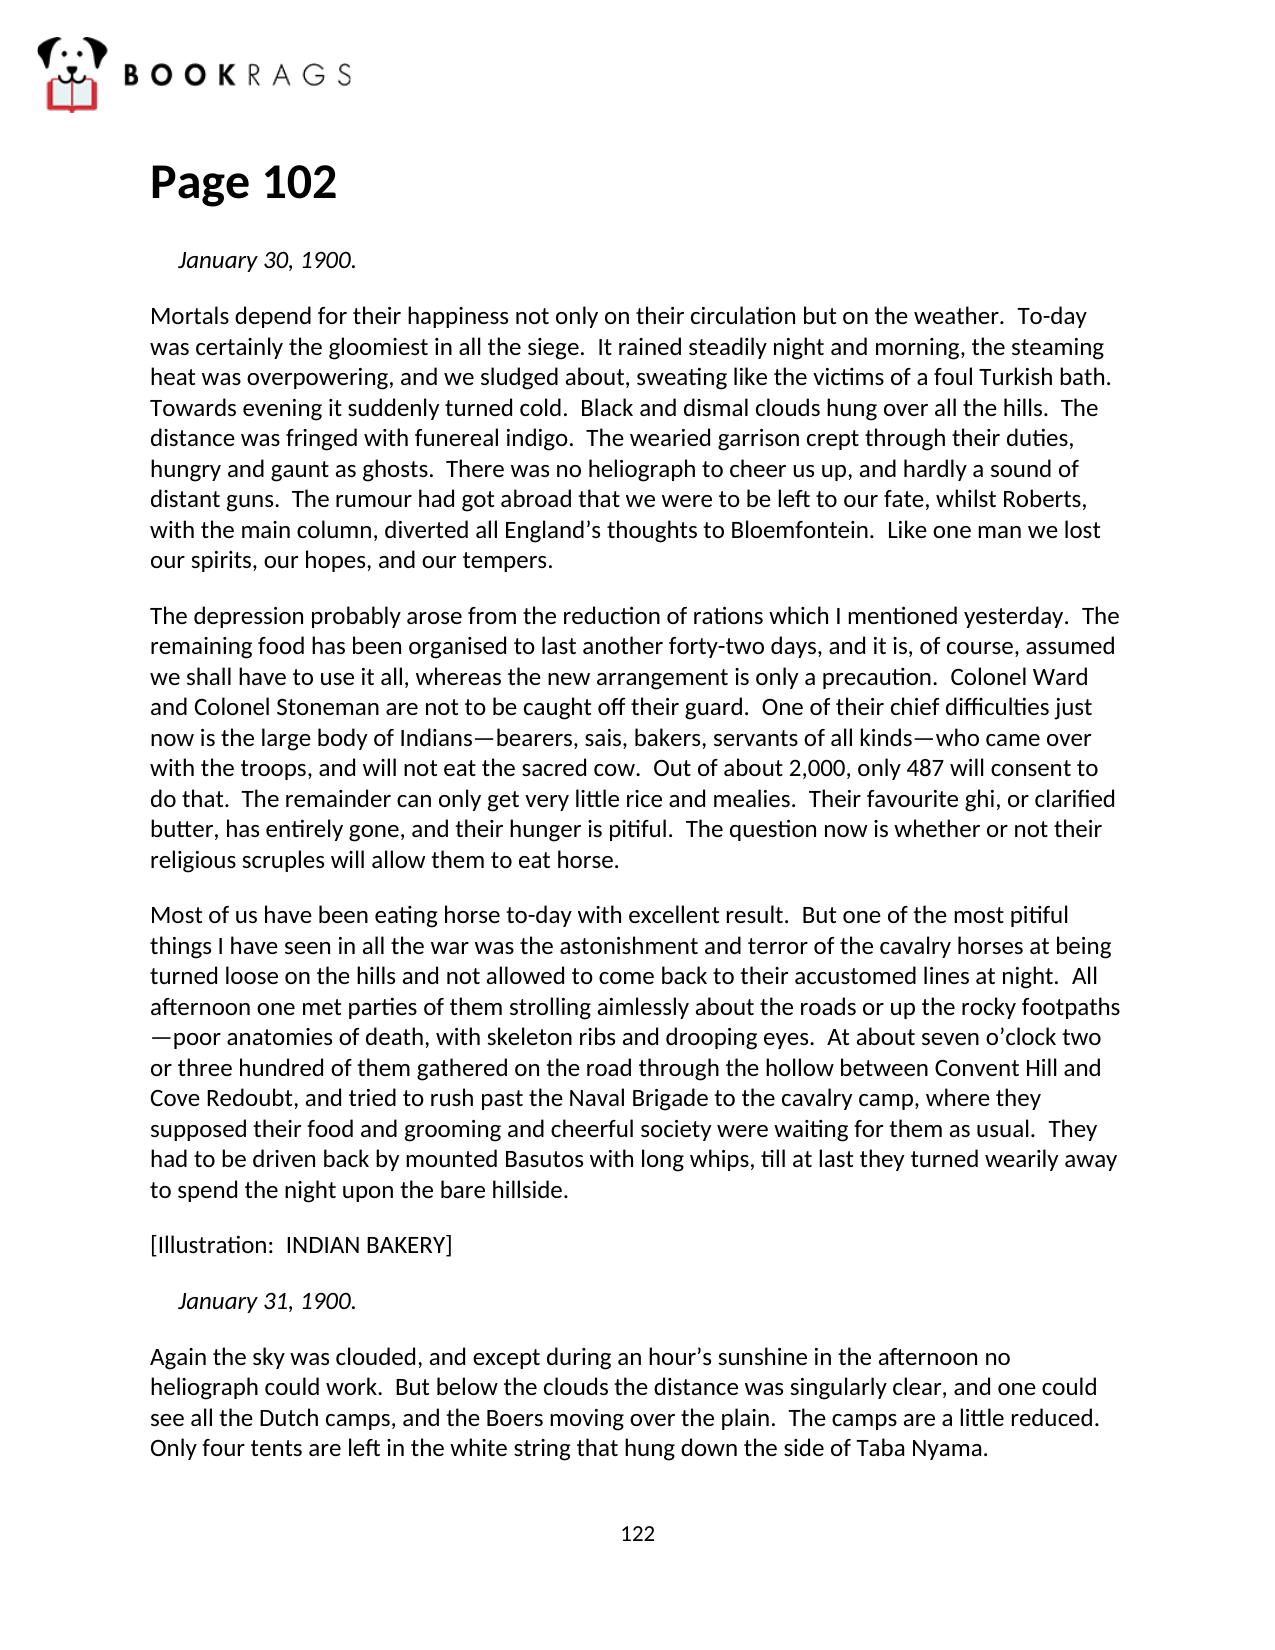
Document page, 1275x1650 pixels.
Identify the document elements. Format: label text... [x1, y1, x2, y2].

text Mortals depend for their happiness not only on their circulation but on the weather. To-day was certainly the gloomiest in all the siege. It rained steadily night and morning, the steaming heat was overpowering, and we sludged about, sweating like the victims of a foul Turkish bath. Towards evening it suddenly turned cold. Black and dismal clouds hung over all the hills. The distance was fringed with funereal indigo. The wearied garrison crept through their duties, hungry and gaunt as ghosts. There was no heliograph to cheer us up, and hardly a sound of distant guns. The rumour had got abroad that we were to be left to our fate, whilst Roberts, with the main column, diverted all England’s thoughts to Bloemfontein. Like one man we lost our spirits, our hopes, and our tempers. [150, 300, 1125, 575]
text January 31, 1900. [150, 1285, 1125, 1316]
text January 30, 1900. [150, 244, 1125, 275]
text [Illustration: INDIAN BAKERY] [150, 1230, 1125, 1260]
text Again the sky was clouded, and except during an hour’s sunshine in the afternoon no heliograph could work. But below the clouds the distance was singularly clear, and one could see all the Dutch camps, and the Boers moving over the plain. The camps are a little reduced. Only four tents are left in the white string that hung down the side of Taba Nyama. [150, 1341, 1125, 1463]
text Page 102 [150, 150, 1125, 211]
picture [37, 37, 351, 113]
text The depression probably arose from the reduction of rations which I mentioned yesterday. The remaining food has been organised to last another forty-two days, and it is, of course, assumed we shall have to use it all, whereas the new arrangement is only a precaution. Colonel Ward and Colonel Stoneman are not to be caught off their guard. One of their chief difficulties just now is the large body of Indians—­bearers, sais, bakers, servants of all kinds—­who came over with the troops, and will not eat the sacred cow. Out of about 2,000, only 487 will consent to do that. The remainder can only get very little rice and mealies. Their favourite ghi, or clarified butter, has entirely gone, and their hunger is pitiful. The question now is whether or not their religious scruples will allow them to eat horse. [150, 600, 1125, 874]
text Most of us have been eating horse to-day with excellent result. But one of the most pitiful things I have seen in all the war was the astonishment and terror of the cavalry horses at being turned loose on the hills and not allowed to come back to their accustomed lines at night. All afternoon one met parties of them strolling aimlessly about the roads or up the rocky footpaths—­poor anatomies of death, with skeleton ribs and drooping eyes. At about seven o’clock two or three hundred of them gathered on the road through the hollow between Convent Hill and Cove Redoubt, and tried to rush past the Naval Brigade to the cavalry camp, where they supposed their food and grooming and cheerful society were waiting for them as usual. They had to be driven back by mounted Basutos with long whips, till at last they turned wearily away to spend the night upon the bare hillside. [150, 899, 1125, 1205]
